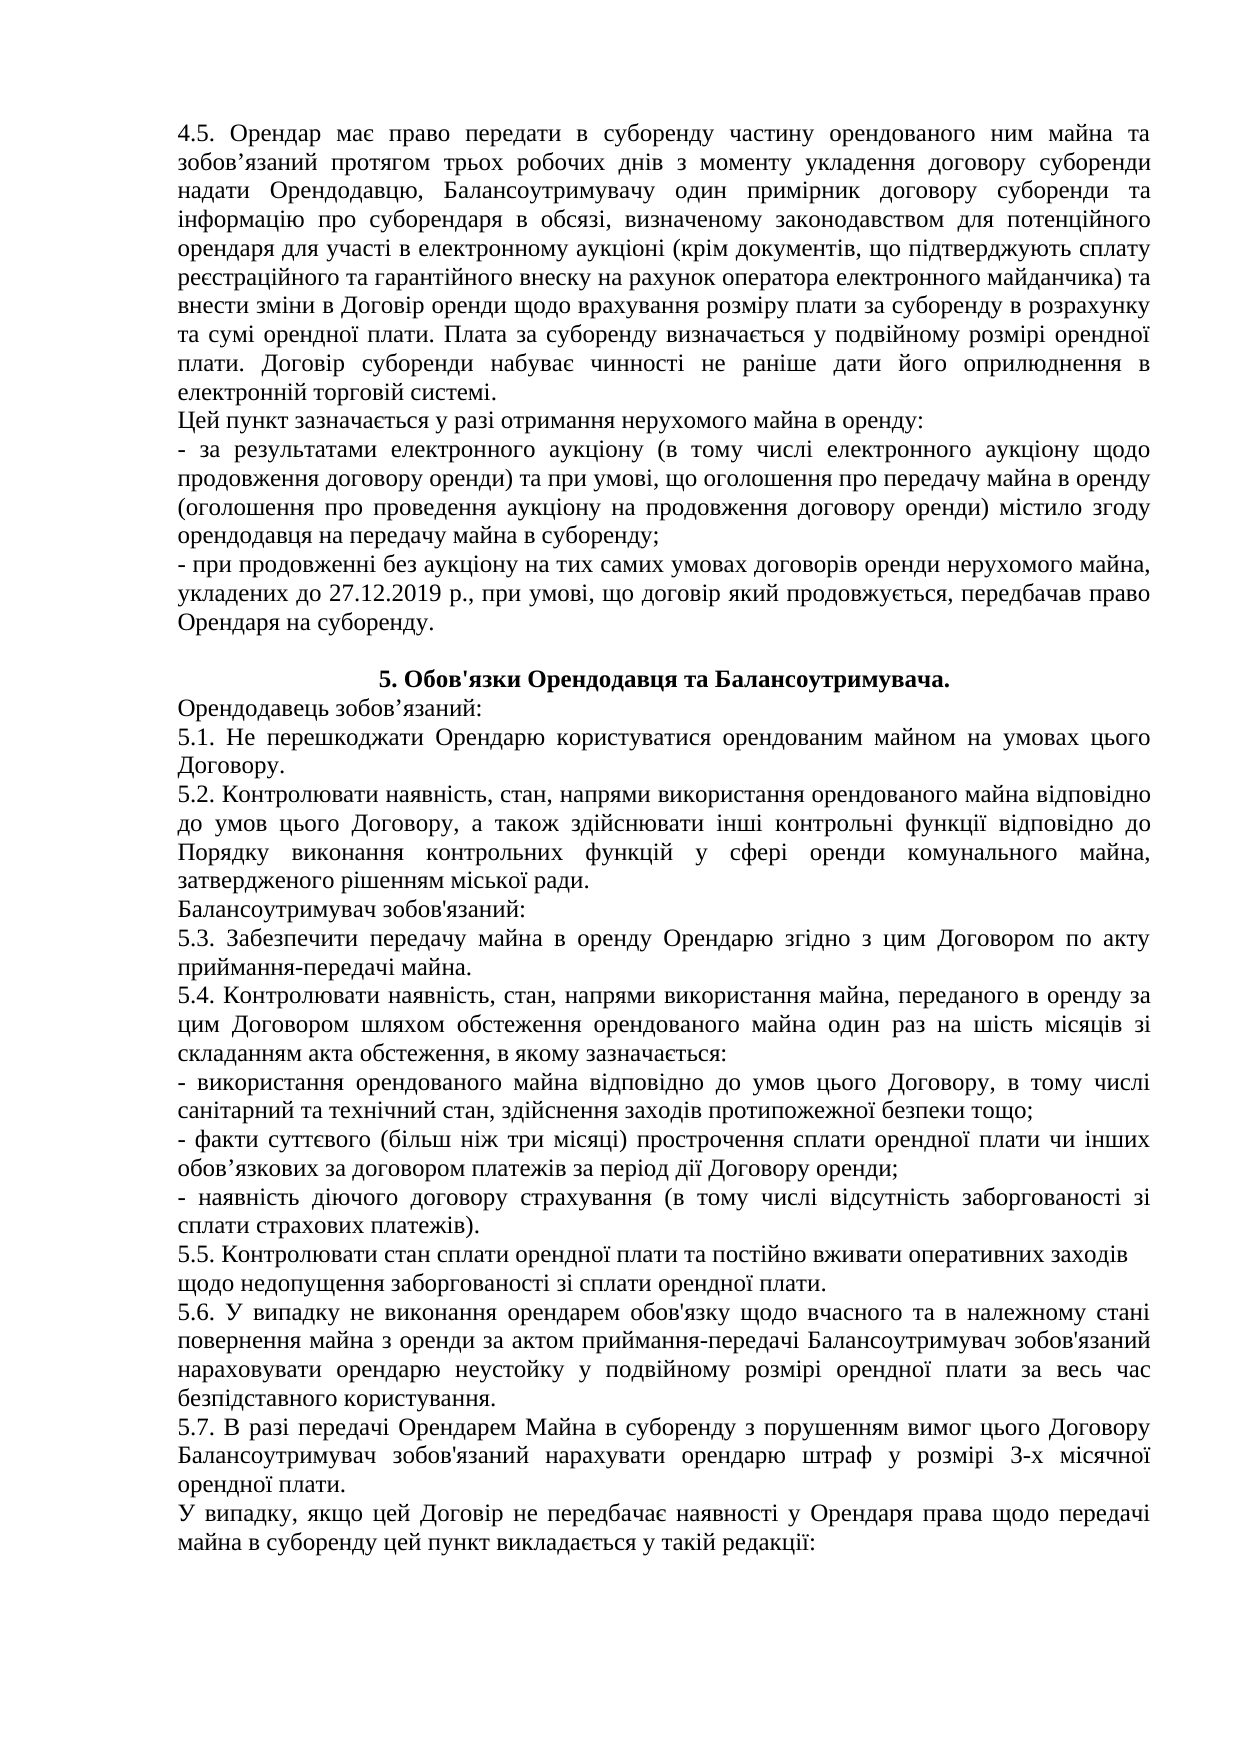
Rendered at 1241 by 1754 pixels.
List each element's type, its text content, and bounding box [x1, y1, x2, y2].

text - використання орендованого майна відповідно до умов цього Договору, в тому числі санітарний та технічний стан, здійснення заходів протипожежної безпеки тощо; [177, 1067, 1152, 1124]
text У випадку, якщо цей Договір не передбачає наявності у Орендаря права щодо передачі майна в суборенду цей пункт викладається у такій редакції: [177, 1498, 1152, 1556]
text 5.3. Забезпечити передачу майна в оренду Орендарю згідно з цим Договором по акту приймання-передачі майна. [177, 923, 1152, 981]
text - при продовженні без аукціону на тих самих умовах договорів оренди нерухомого майна, укладених до 27.12.2019 р., при умові, що договір який продовжується, передбачав право Орендаря на суборенду. [177, 549, 1152, 636]
text 5.4. Контролювати наявність, стан, напрями використання майна, переданого в оренду за цим Договором шляхом обстеження орендованого майна один раз на шість місяців зі складанням акта обстеження, в якому зазначається: [177, 981, 1152, 1067]
text 5.6. У випадку не виконання орендарем обов'язку щодо вчасного та в належному стані повернення майна з оренди за актом приймання-передачі Балансоутримувач зобов'язаний нараховувати орендарю неустойку у подвійному розмірі орендної плати за весь час безпідставного користування. [177, 1297, 1152, 1412]
text 5.1. Не перешкоджати Орендарю користуватися орендованим майном на умовах цього Договору. [177, 722, 1152, 779]
text 4.5. Орендар має право передати в суборенду частину орендованого ним майна та зобов’язаний протягом трьох робочих днів з моменту укладення договору суборенди надати Орендодавцю, Балансоутримувачу один примірник договору суборенди та інформацію про суборендаря в обсязі, визначеному законодавством для потенційного орендаря для участі в електронному аукціоні (крім документів, що підтверджують сплату реєстраційного та гарантійного внеску на рахунок оператора електронного майданчика) та внести зміни в Договір оренди щодо врахування розміру плати за суборенду в розрахунку та сумі орендної плати. Плата за суборенду визначається у подвійному розмірі орендної плати. Договір суборенди набуває чинності не раніше дати його оприлюднення в електронній торговій системі. [177, 118, 1152, 406]
text Орендодавець зобов’язаний: [177, 693, 1152, 722]
text 5.7. В разі передачі Орендарем Майна в суборенду з порушенням вимог цього Договору Балансоутримувач зобов'язаний нарахувати орендарю штраф у розмірі 3-х місячної орендної плати. [177, 1412, 1152, 1498]
text - за результатами електронного аукціону (в тому числі електронного аукціону щодо продовження договору оренди) та при умові, що оголошення про передачу майна в оренду (оголошення про проведення аукціону на продовження договору оренди) містило згоду орендодавця на передачу майна в суборенду; [177, 434, 1152, 549]
text - факти суттєвого (більш ніж три місяці) прострочення сплати орендної плати чи інших обов’язкових за договором платежів за період дії Договору оренди; [177, 1124, 1152, 1182]
text Балансоутримувач зобов'язаний: [177, 894, 1152, 923]
text щодо недопущення заборгованості зі сплати орендної плати. [177, 1268, 1152, 1297]
text 5.2. Контролювати наявність, стан, напрями використання орендованого майна відповідно до умов цього Договору, а також здійснювати інші контрольні функції відповідно до Порядку виконання контрольних функцій у сфері оренди комунального майна, затвердженого рішенням міської ради. [177, 779, 1152, 894]
text 5. Обов'язки Орендодавця та Балансоутримувача. [177, 664, 1152, 693]
text 5.5. Контролювати стан сплати орендної плати та постійно вживати оперативних заходів [177, 1239, 1152, 1268]
text Цей пункт зазначається у разі отримання нерухомого майна в оренду: [177, 406, 1152, 434]
text - наявність діючого договору страхування (в тому числі відсутність заборгованості зі сплати страхових платежів). [177, 1182, 1152, 1239]
